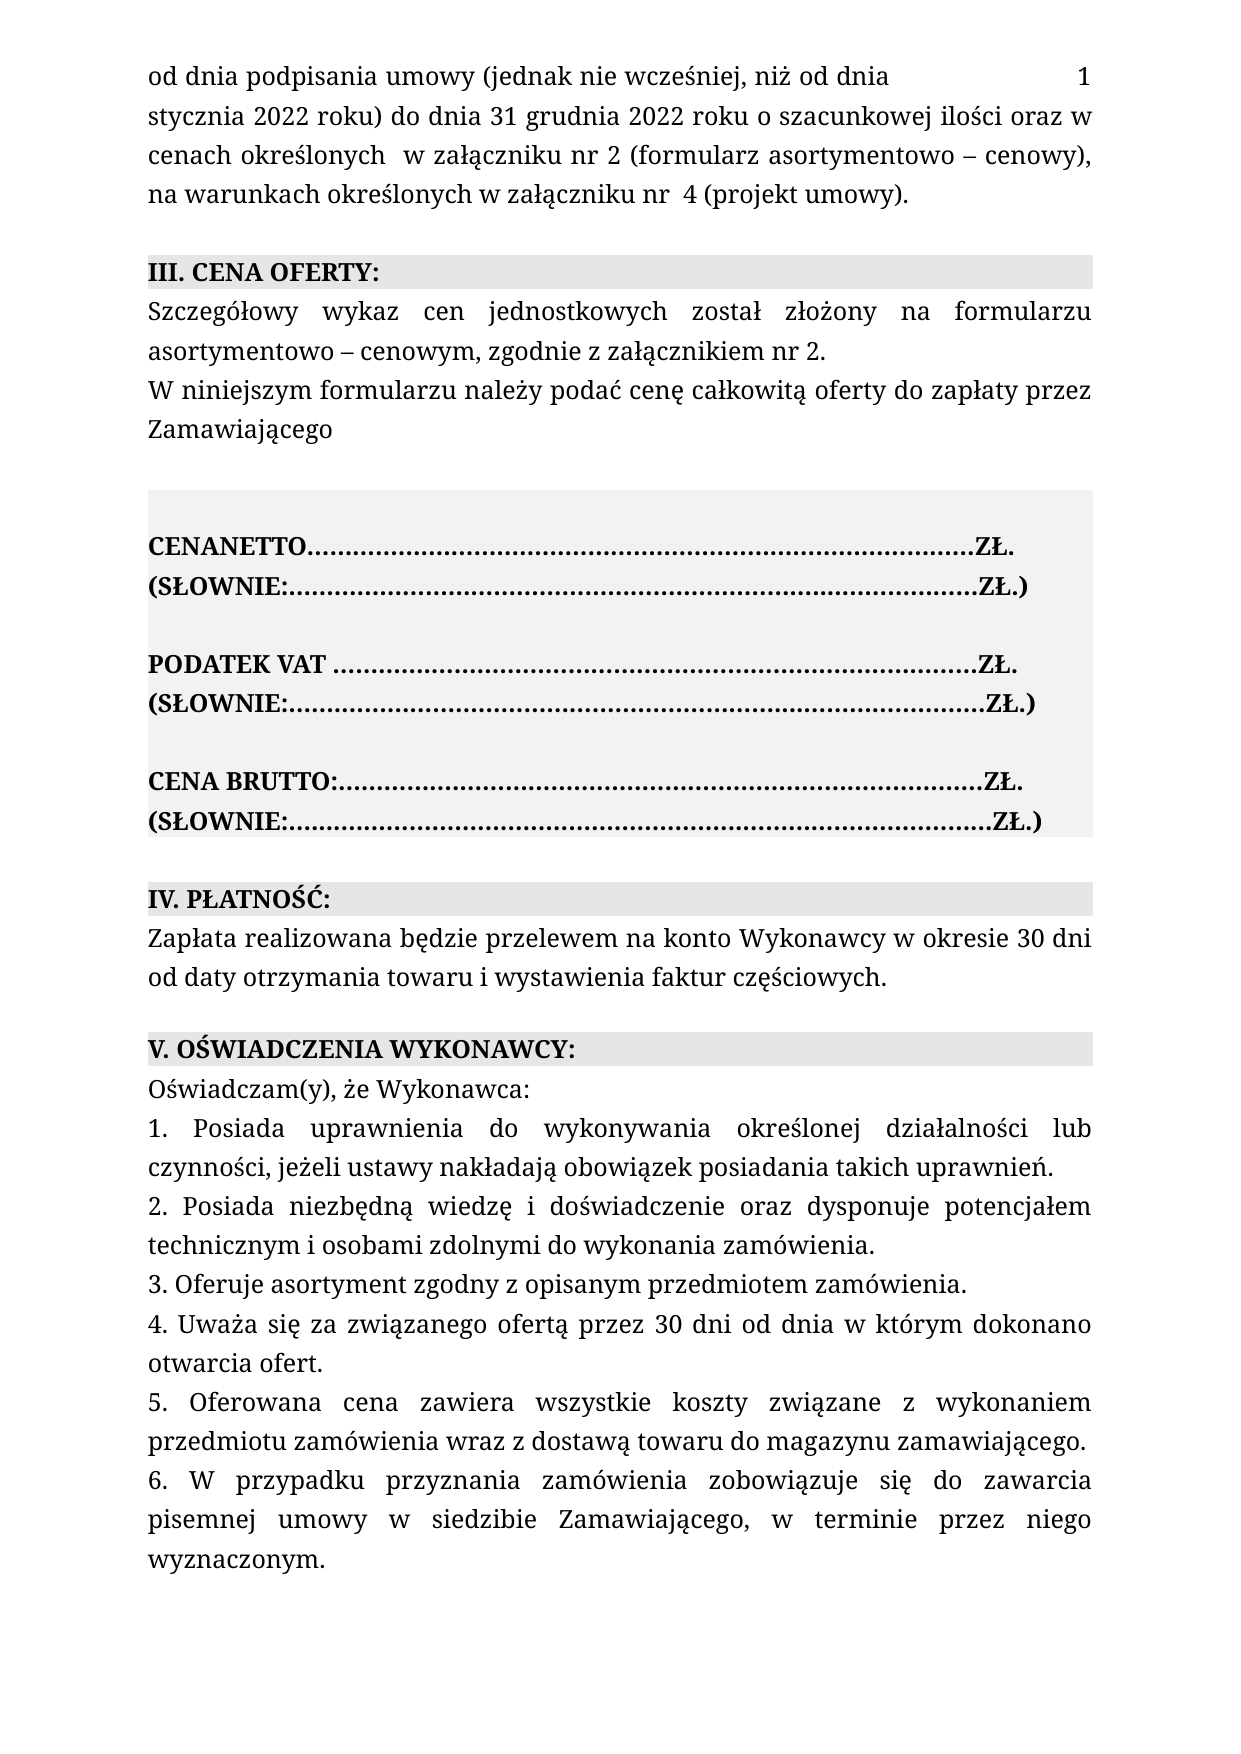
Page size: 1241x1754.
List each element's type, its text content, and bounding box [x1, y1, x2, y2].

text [148, 59, 1093, 211]
text CENA BRUTTO:…………….……………………………………………………………ZŁ. [148, 764, 1093, 798]
text Szczegółowy wykaz cen jednostkowych został złożony na formularzu asortymentowo – cenowym, zgodnie z załącznikiem nr 2. [148, 294, 1093, 367]
text (SŁOWNIE:……………………………………………………………....………………ZŁ.) [148, 568, 1093, 602]
text 4. Uważa się za związanego ofertą przez 30 dni od dnia w którym dokonano otwarcia ofert. [148, 1306, 1093, 1379]
text Oświadczam(y), że Wykonawca: [148, 1071, 1093, 1105]
text V. OŚWIADCZENIA WYKONAWCY: [148, 1032, 1093, 1066]
text 5. Oferowana cena zawiera wszystkie koszty związane z wykonaniem przedmiotu zamówienia wraz z dostawą towaru do magazynu zamawiającego. [148, 1384, 1093, 1458]
text Zapłata realizowana będzie przelewem na konto Wykonawcy w okresie 30 dni od daty otrzymania towaru i wystawienia faktur częściowych. [148, 921, 1093, 994]
text 6. W przypadku przyznania zamówienia zobowiązuje się do zawarcia pisemnej umowy w siedzibie Zamawiającego, w terminie przez niego wyznaczonym. [148, 1463, 1093, 1575]
text IV. PŁATNOŚĆ: [148, 882, 1093, 916]
text (SŁOWNIE:…….…………………………………………………....……………………ZŁ.) [148, 686, 1093, 720]
text 2. Posiada niezbędną wiedzę i doświadczenie oraz dysponuje potencjałem technicznym i osobami zdolnymi do wykonania zamówienia. [148, 1189, 1093, 1262]
text W niniejszym formularzu należy podać cenę całkowitą oferty do zapłaty przez Zamawiającego [148, 372, 1093, 446]
text (SŁOWNIE:…....……………………………………………..…………………………...ZŁ.) [148, 803, 1093, 837]
text 3. Oferuje asortyment zgodny z opisanym przedmiotem zamówienia. [148, 1267, 1093, 1301]
text PODATEK VAT ………….………………………………………………………………ZŁ. [148, 647, 1093, 681]
text III. CENA OFERTY: [148, 255, 1093, 289]
text 1. Posiada uprawnienia do wykonywania określonej działalności lub czynności, jeżeli ustawy nakładają obowiązek posiadania takich uprawnień. [148, 1110, 1093, 1184]
text CENANETTO…………….………………………………………………………………ZŁ. [148, 529, 1093, 563]
